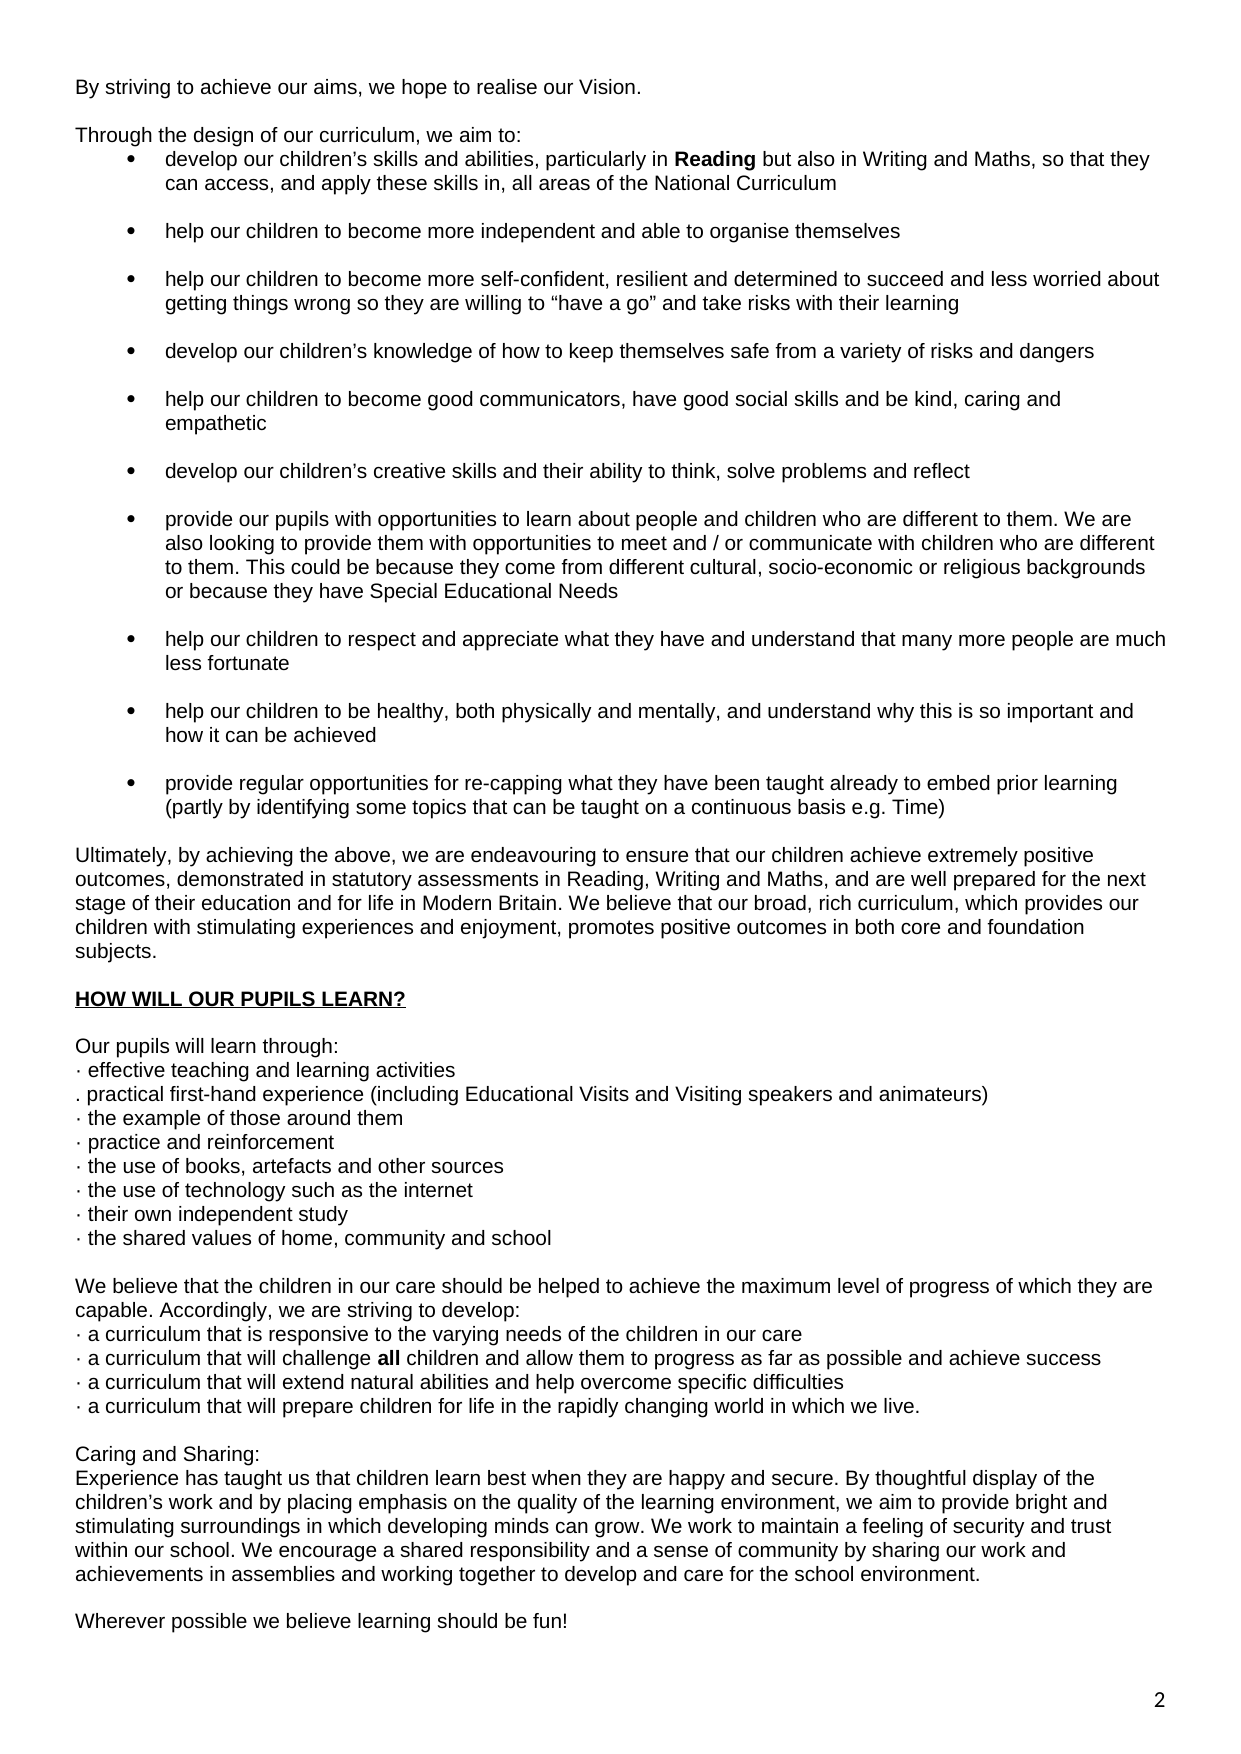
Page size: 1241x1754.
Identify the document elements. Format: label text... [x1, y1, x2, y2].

list provide our pupils with opportunities to learn about people and children who are different to them. We are also looking to provide them with opportunities to meet and / or communicate with children who are different to them. This could be because they come from different cultural, socio-economic or religious backgrounds or because they have Special Educational Needs [127, 507, 1168, 603]
text · a curriculum that will extend natural abilities and help overcome specific difficulties [75, 1370, 1165, 1394]
list develop our children’s creative skills and their ability to think, solve problems and reflect [127, 459, 1168, 483]
text · effective teaching and learning activities [75, 1058, 1165, 1082]
text Caring and Sharing: [75, 1442, 1165, 1466]
text · the use of technology such as the internet [75, 1178, 1165, 1202]
text · their own independent study [75, 1202, 1165, 1226]
text · the shared values of home, community and school [75, 1226, 1165, 1250]
text Ultimately, by achieving the above, we are endeavouring to ensure that our children achieve extremely positive outcomes, demonstrated in statutory assessments in Reading, Writing and Maths, and are well prepared for the next stage of their education and for life in Modern Britain. We believe that our broad, rich curriculum, which provides our children with stimulating experiences and enjoyment, promotes positive outcomes in both core and foundation subjects. [75, 843, 1168, 962]
text By striving to achieve our aims, we hope to realise our Vision. [75, 75, 1165, 99]
text Through the design of our curriculum, we aim to: [75, 123, 1165, 147]
text · the example of those around them [75, 1106, 1165, 1130]
text · a curriculum that will prepare children for life in the rapidly changing world in which we live. [75, 1394, 1165, 1418]
text We believe that the children in our care should be helped to achieve the maximum level of progress of which they are capable. Accordingly, we are striving to develop: [75, 1274, 1165, 1322]
list provide regular opportunities for re-capping what they have been taught already to embed prior learning (partly by identifying some topics that can be taught on a continuous basis e.g. Time) [127, 771, 1168, 819]
list HOW WILL OUR PUPILS LEARN? [75, 986, 1168, 1010]
list develop our children’s knowledge of how to keep themselves safe from a variety of risks and dangers [127, 339, 1168, 363]
list help our children to become more independent and able to organise themselves [127, 219, 1168, 243]
text · a curriculum that will challenge all children and allow them to progress as far as possible and achieve success [75, 1346, 1165, 1370]
text · practice and reinforcement [75, 1130, 1165, 1154]
text Our pupils will learn through: [75, 1034, 1165, 1058]
list help our children to respect and appreciate what they have and understand that many more people are much less fortunate [127, 627, 1168, 675]
text Wherever possible we believe learning should be fun! [75, 1609, 1165, 1633]
text . practical first-hand experience (including Educational Visits and Visiting speakers and animateurs) [75, 1082, 1165, 1106]
text · a curriculum that is responsive to the varying needs of the children in our care [75, 1322, 1165, 1346]
list help our children to be healthy, both physically and mentally, and understand why this is so important and how it can be achieved [127, 699, 1168, 747]
text Experience has taught us that children learn best when they are happy and secure. By thoughtful display of the children’s work and by placing emphasis on the quality of the learning environment, we aim to provide bright and stimulating surroundings in which developing minds can grow. We work to maintain a feeling of security and trust within our school. We encourage a shared responsibility and a sense of community by sharing our work and achievements in assemblies and working together to develop and care for the school environment. [75, 1466, 1165, 1585]
list help our children to become more self-confident, resilient and determined to succeed and less worried about getting things wrong so they are willing to “have a go” and take risks with their learning [127, 267, 1168, 315]
list develop our children’s skills and abilities, particularly in Reading but also in Writing and Maths, so that they can access, and apply these skills in, all areas of the National Curriculum [127, 147, 1168, 195]
text · the use of books, artefacts and other sources [75, 1154, 1165, 1178]
list help our children to become good communicators, have good social skills and be kind, caring and empathetic [127, 387, 1168, 435]
